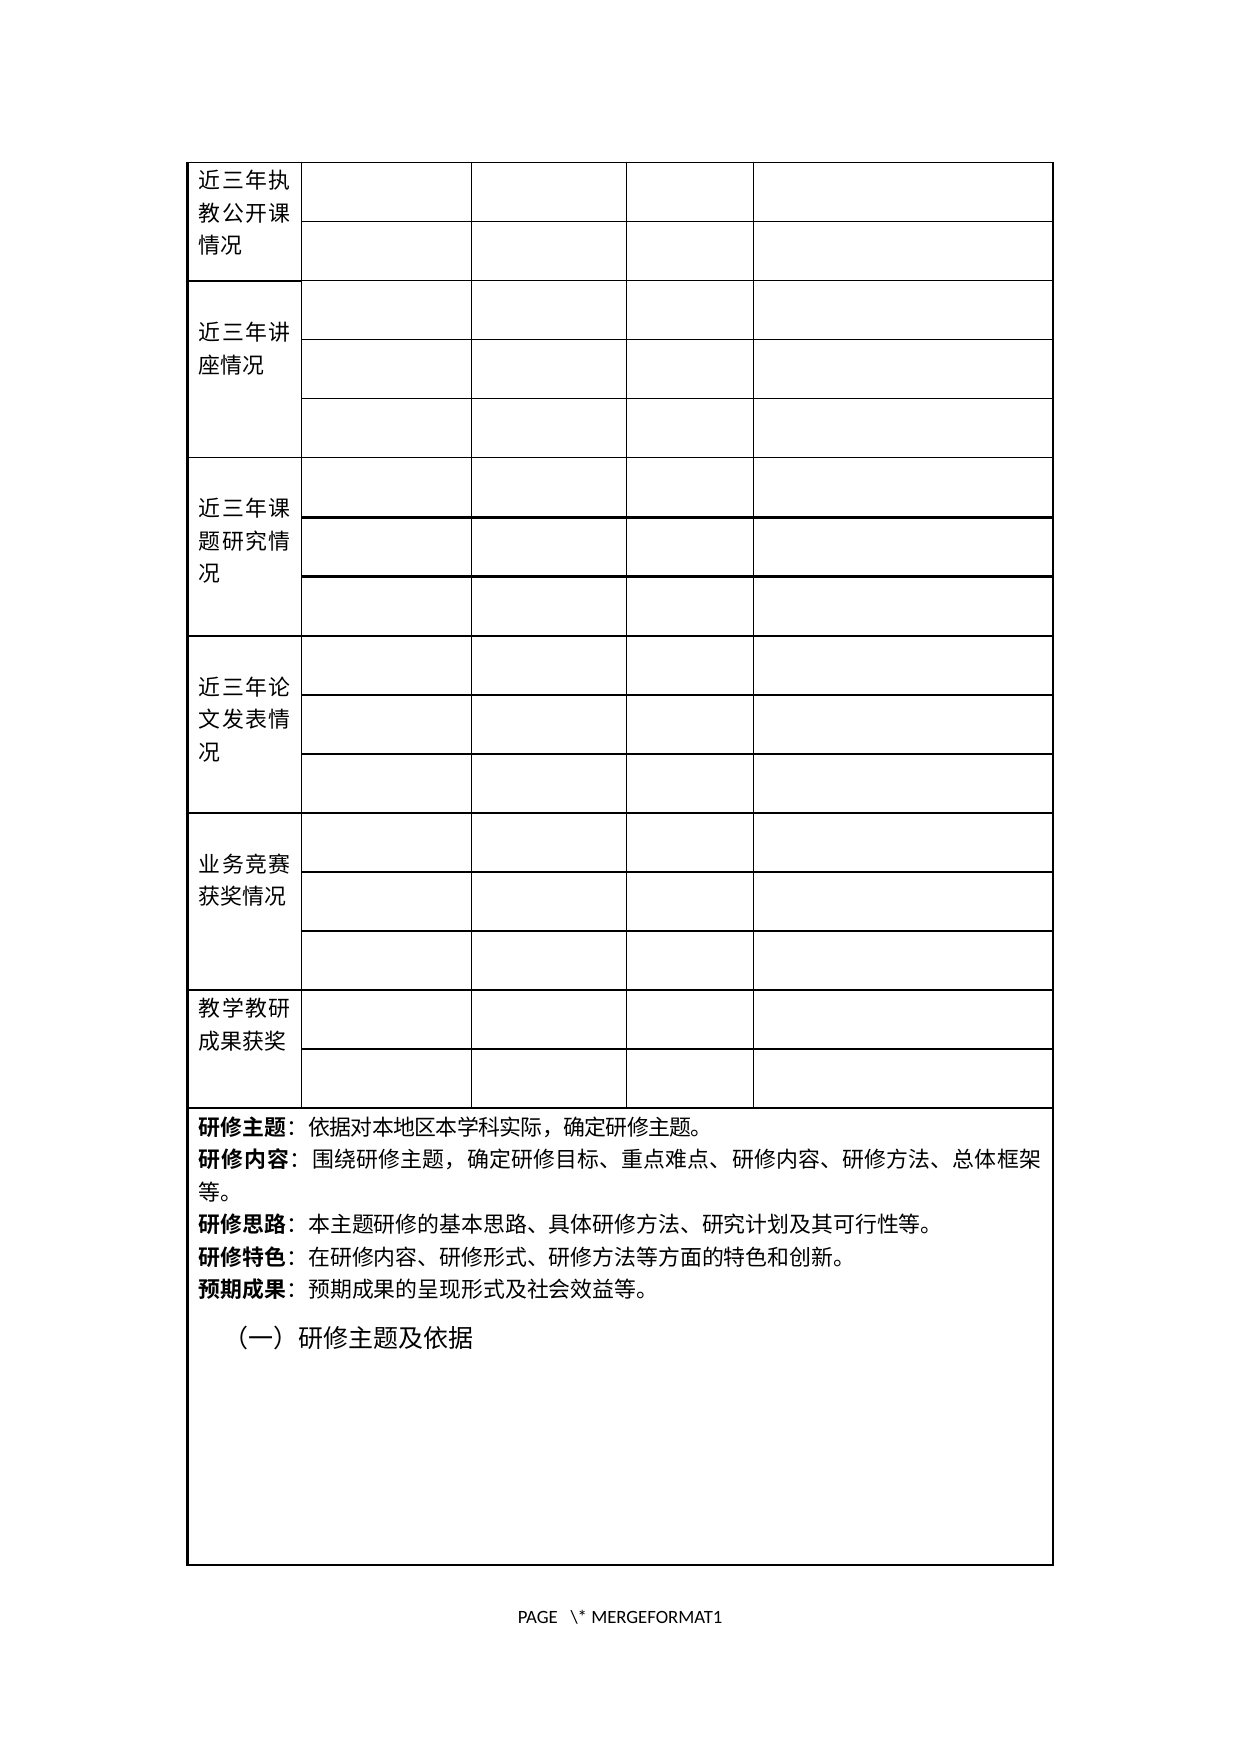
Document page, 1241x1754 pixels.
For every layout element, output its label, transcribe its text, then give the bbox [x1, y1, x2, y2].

table_cell [472, 755, 626, 812]
table_cell 近三年课题研究情况 [189, 458, 301, 634]
table_cell [627, 281, 753, 339]
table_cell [189, 1109, 1052, 1564]
table_cell [302, 340, 471, 398]
table_cell [754, 873, 1052, 930]
table_cell [472, 991, 626, 1048]
table_cell [472, 873, 626, 930]
table_cell [627, 222, 753, 280]
table_cell [302, 696, 471, 753]
table_cell [302, 873, 471, 930]
table_cell [754, 578, 1052, 634]
table_cell [302, 991, 471, 1048]
table_cell 业务竞赛获奖情况 [189, 814, 301, 989]
table_cell [472, 163, 626, 221]
table_cell [302, 163, 471, 221]
table_cell [302, 281, 471, 339]
table_cell [754, 696, 1052, 753]
table_cell [472, 637, 626, 693]
table_cell [472, 458, 626, 516]
table_cell [754, 932, 1052, 989]
table_cell [302, 637, 471, 693]
table_cell [302, 519, 471, 575]
table_cell [627, 991, 753, 1048]
table_cell [472, 399, 626, 457]
table_cell [627, 637, 753, 693]
table_cell [754, 399, 1052, 457]
table_cell [627, 755, 753, 812]
table_cell 近三年执教公开课情况 [189, 163, 301, 280]
table_cell [302, 755, 471, 812]
table_cell [627, 519, 753, 575]
table_cell [627, 873, 753, 930]
table_cell 近三年论文发表情况 [189, 637, 301, 812]
table_cell [754, 281, 1052, 339]
table_cell [302, 932, 471, 989]
table_cell [627, 814, 753, 871]
table_cell [754, 1050, 1052, 1107]
table_cell [302, 399, 471, 457]
table_cell [754, 222, 1052, 280]
table_cell [472, 222, 626, 280]
table_cell [472, 1050, 626, 1107]
table_cell [472, 519, 626, 575]
table_cell [754, 458, 1052, 516]
table_cell [302, 222, 471, 280]
table_cell [627, 340, 753, 398]
table_cell [472, 281, 626, 339]
table_cell [302, 1050, 471, 1107]
table_cell [627, 932, 753, 989]
table_cell [627, 399, 753, 457]
table_cell [472, 814, 626, 871]
table_cell [754, 163, 1052, 221]
table_cell [627, 163, 753, 221]
table_cell [302, 814, 471, 871]
table_cell [472, 340, 626, 398]
table_cell [754, 340, 1052, 398]
table_cell [754, 519, 1052, 575]
table_cell [302, 578, 471, 634]
table_cell 近三年讲座情况 [189, 282, 301, 457]
table_cell [754, 755, 1052, 812]
table_cell [754, 991, 1052, 1048]
table_cell [627, 696, 753, 753]
table_cell [627, 1050, 753, 1107]
table_cell [472, 696, 626, 753]
table_cell [627, 578, 753, 634]
table_cell [472, 578, 626, 634]
table_cell [302, 458, 471, 516]
table_cell 教学教研成果获奖 [189, 991, 301, 1107]
table_cell [472, 932, 626, 989]
table_cell [627, 458, 753, 516]
table_cell [754, 637, 1052, 693]
table_cell [754, 814, 1052, 871]
